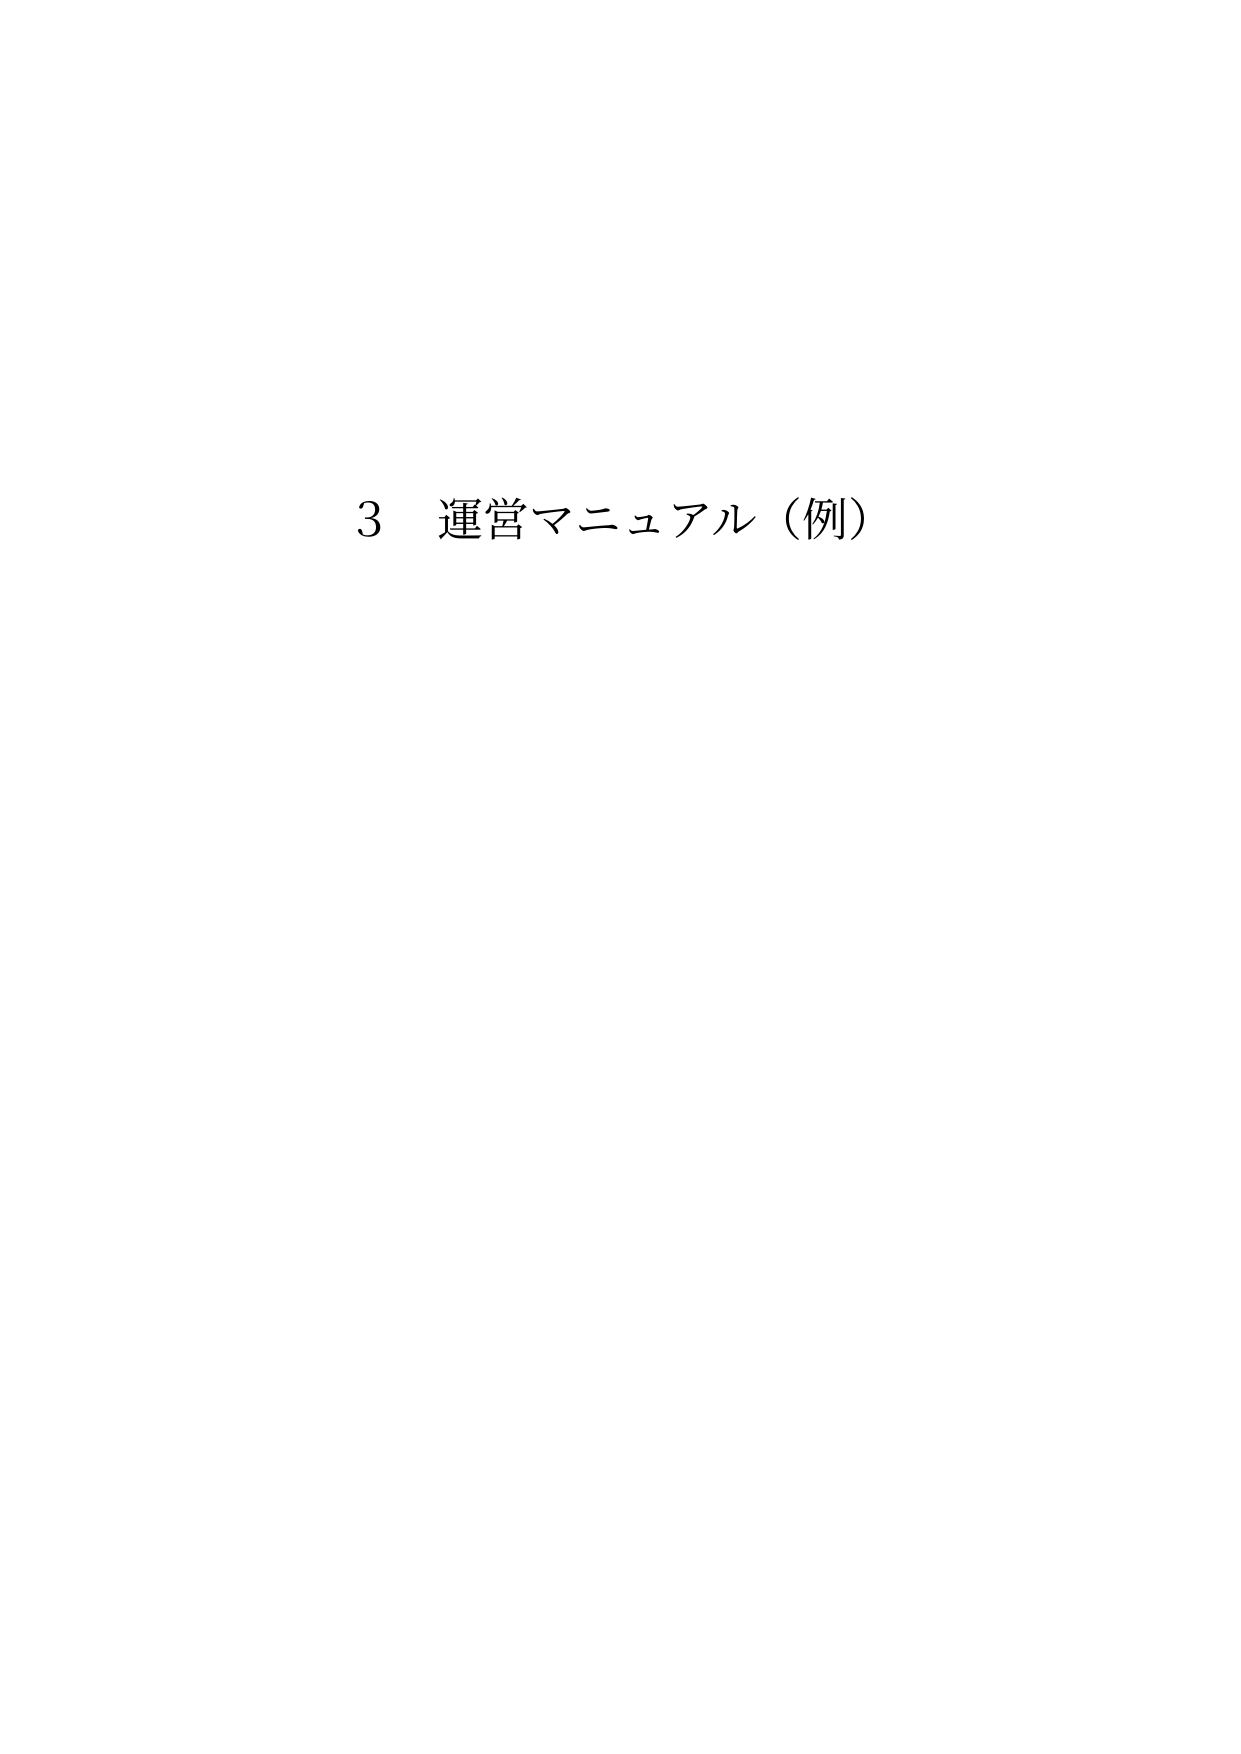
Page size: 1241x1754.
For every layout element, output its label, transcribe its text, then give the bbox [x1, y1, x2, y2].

text ３ 運営マニュアル（例） [177, 479, 1063, 554]
